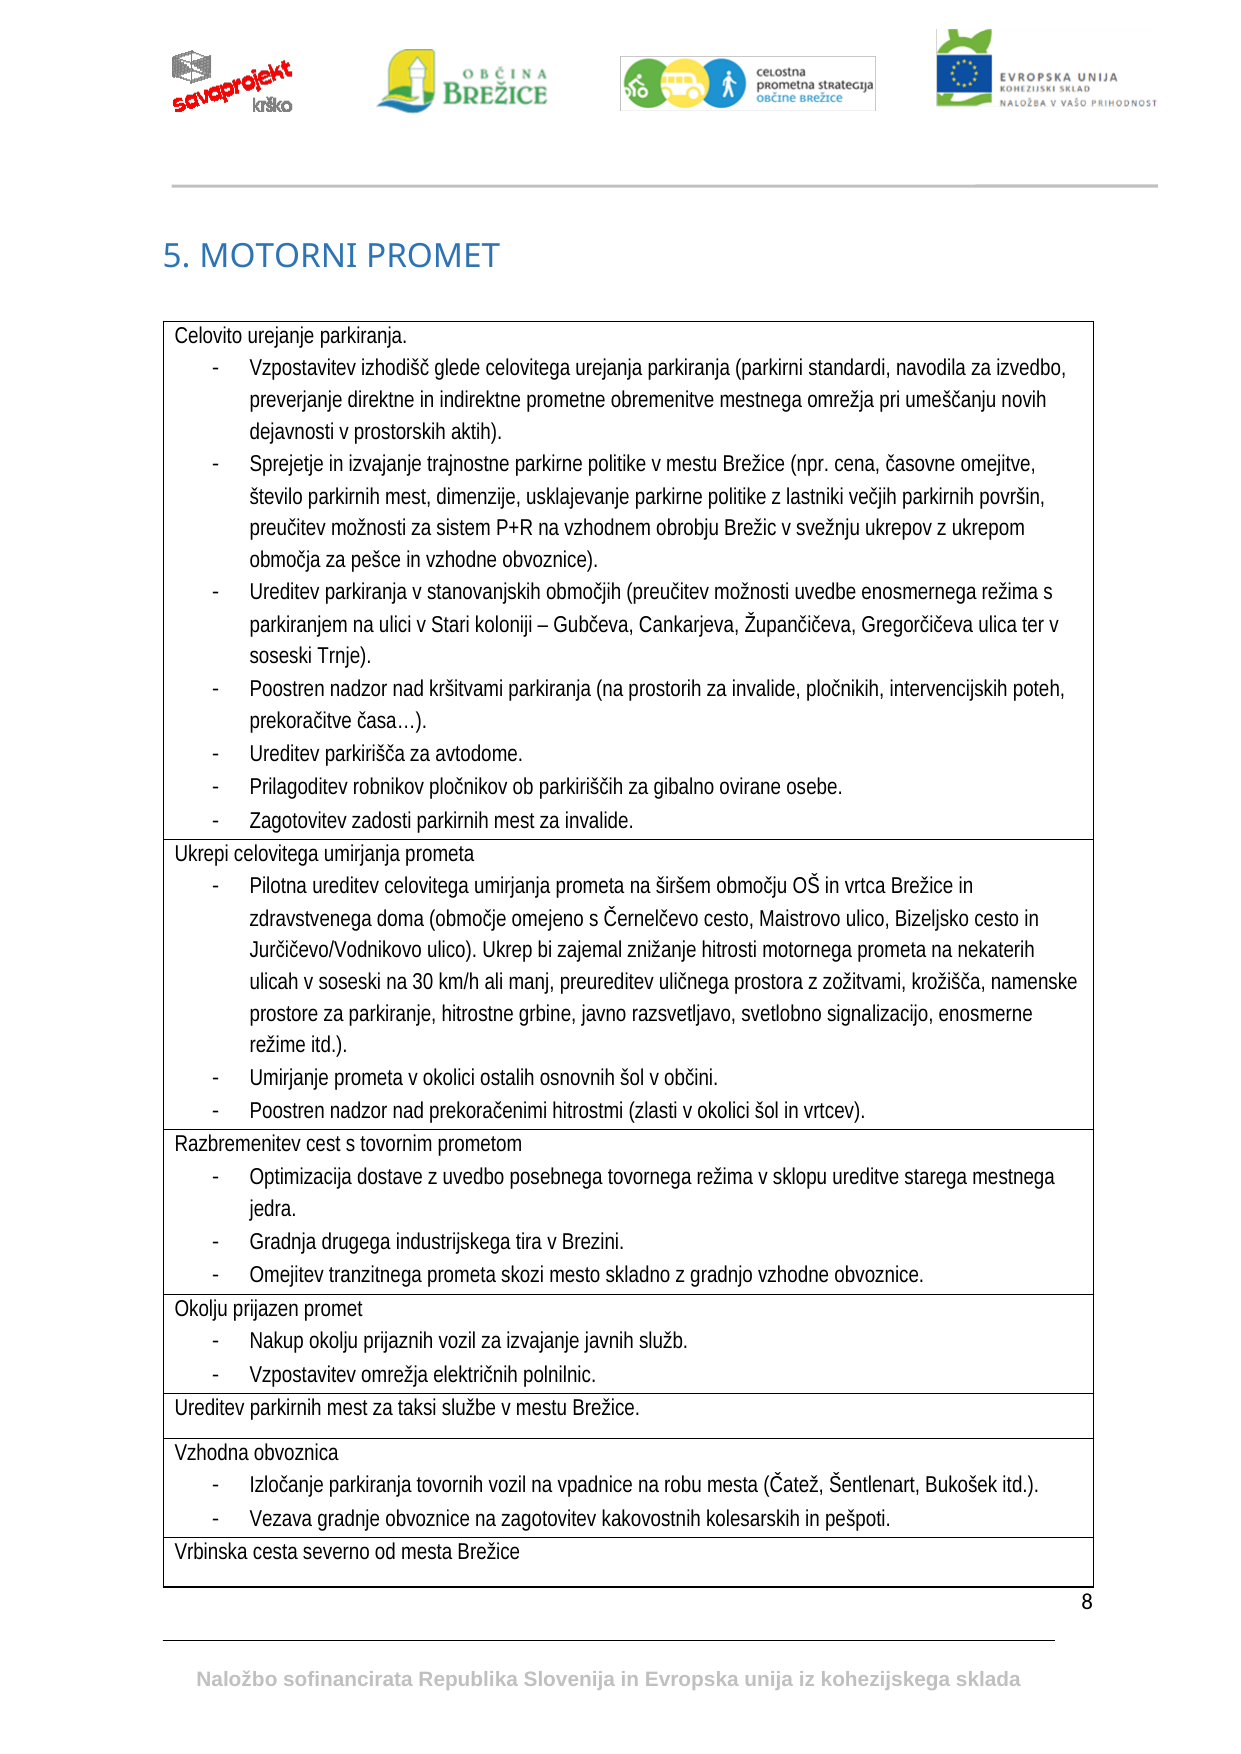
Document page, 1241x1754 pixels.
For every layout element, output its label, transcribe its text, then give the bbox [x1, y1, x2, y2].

table_cell Okolju prijazen promet Nakup okolju prijaznih vozil za izvajanje javnih služb. Vzpostavitev omrežja električnih polnilnic. [164, 1295, 1093, 1393]
picture [172, 29, 1159, 115]
table_cell Razbremenitev cest s tovornim prometom Optimizacija dostave z uvedbo posebnega tovornega režima v sklopu ureditve starega mestnega jedra. Gradnja drugega industrijskega tira v Brezini. Omejitev tranzitnega prometa skozi mesto skladno z gradnjo vzhodne obvoznice. [164, 1130, 1093, 1293]
table_cell Ureditev parkirnih mest za taksi službe v mestu Brežice. [164, 1394, 1093, 1438]
table_cell Ukrepi celovitega umirjanja prometa Pilotna ureditev celovitega umirjanja prometa na širšem območju OŠ in vrtca Brežice in zdravstvenega doma (območje omejeno s Černelčevo cesto, Maistrovo ulico, Bizeljsko cesto in Jurčičevo/Vodnikovo ulico). Ukrep bi zajemal znižanje hitrosti motornega prometa na nekaterih ulicah v soseski na 30 km/h ali manj, preureditev uličnega prostora z zožitvami, krožišča, namenske prostore za parkiranje, hitrostne grbine, javno razsvetljavo, svetlobno signalizacijo, enosmerne režime itd.). Umirjanje prometa v okolici ostalih osnovnih šol v občini. Poostren nadzor nad prekoračenimi hitrostmi (zlasti v okolici šol in vrtcev). [164, 840, 1093, 1129]
table_header Celovito urejanje parkiranja. Vzpostavitev izhodišč glede celovitega urejanja parkiranja (parkirni standardi, navodila za izvedbo, preverjanje direktne in indirektne prometne obremenitve mestnega omrežja pri umeščanju novih dejavnosti v prostorskih aktih). Sprejetje in izvajanje trajnostne parkirne politike v mestu Brežice (npr. cena, časovne omejitve, število parkirnih mest, dimenzije, usklajevanje parkirne politike z lastniki večjih parkirnih površin, preučitev možnosti za sistem P+R na vzhodnem obrobju Brežic v svežnju ukrepov z ukrepom območja za pešce in vzhodne obvoznice). Ureditev parkiranja v stanovanjskih območjih (preučitev možnosti uvedbe enosmernega režima s parkiranjem na ulici v Stari koloniji – Gubčeva, Cankarjeva, Župančičeva, Gregorčičeva ulica ter v soseski Trnje). Poostren nadzor nad kršitvami parkiranja (na prostorih za invalide, pločnikih, intervencijskih poteh, prekoračitve časa…). Ureditev parkirišča za avtodome. Prilagoditev robnikov pločnikov ob parkiriščih za gibalno ovirane osebe. Zagotovitev zadosti parkirnih mest za invalide. [164, 322, 1093, 839]
subtitle 5. MOTORNI PROMET [162, 232, 1093, 277]
table_cell Vzhodna obvoznica Izločanje parkiranja tovornih vozil na vpadnice na robu mesta (Čatež, Šentlenart, Bukošek itd.). Vezava gradnje obvoznice na zagotovitev kakovostnih kolesarskih in pešpoti. [164, 1439, 1093, 1537]
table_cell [164, 1538, 1093, 1586]
